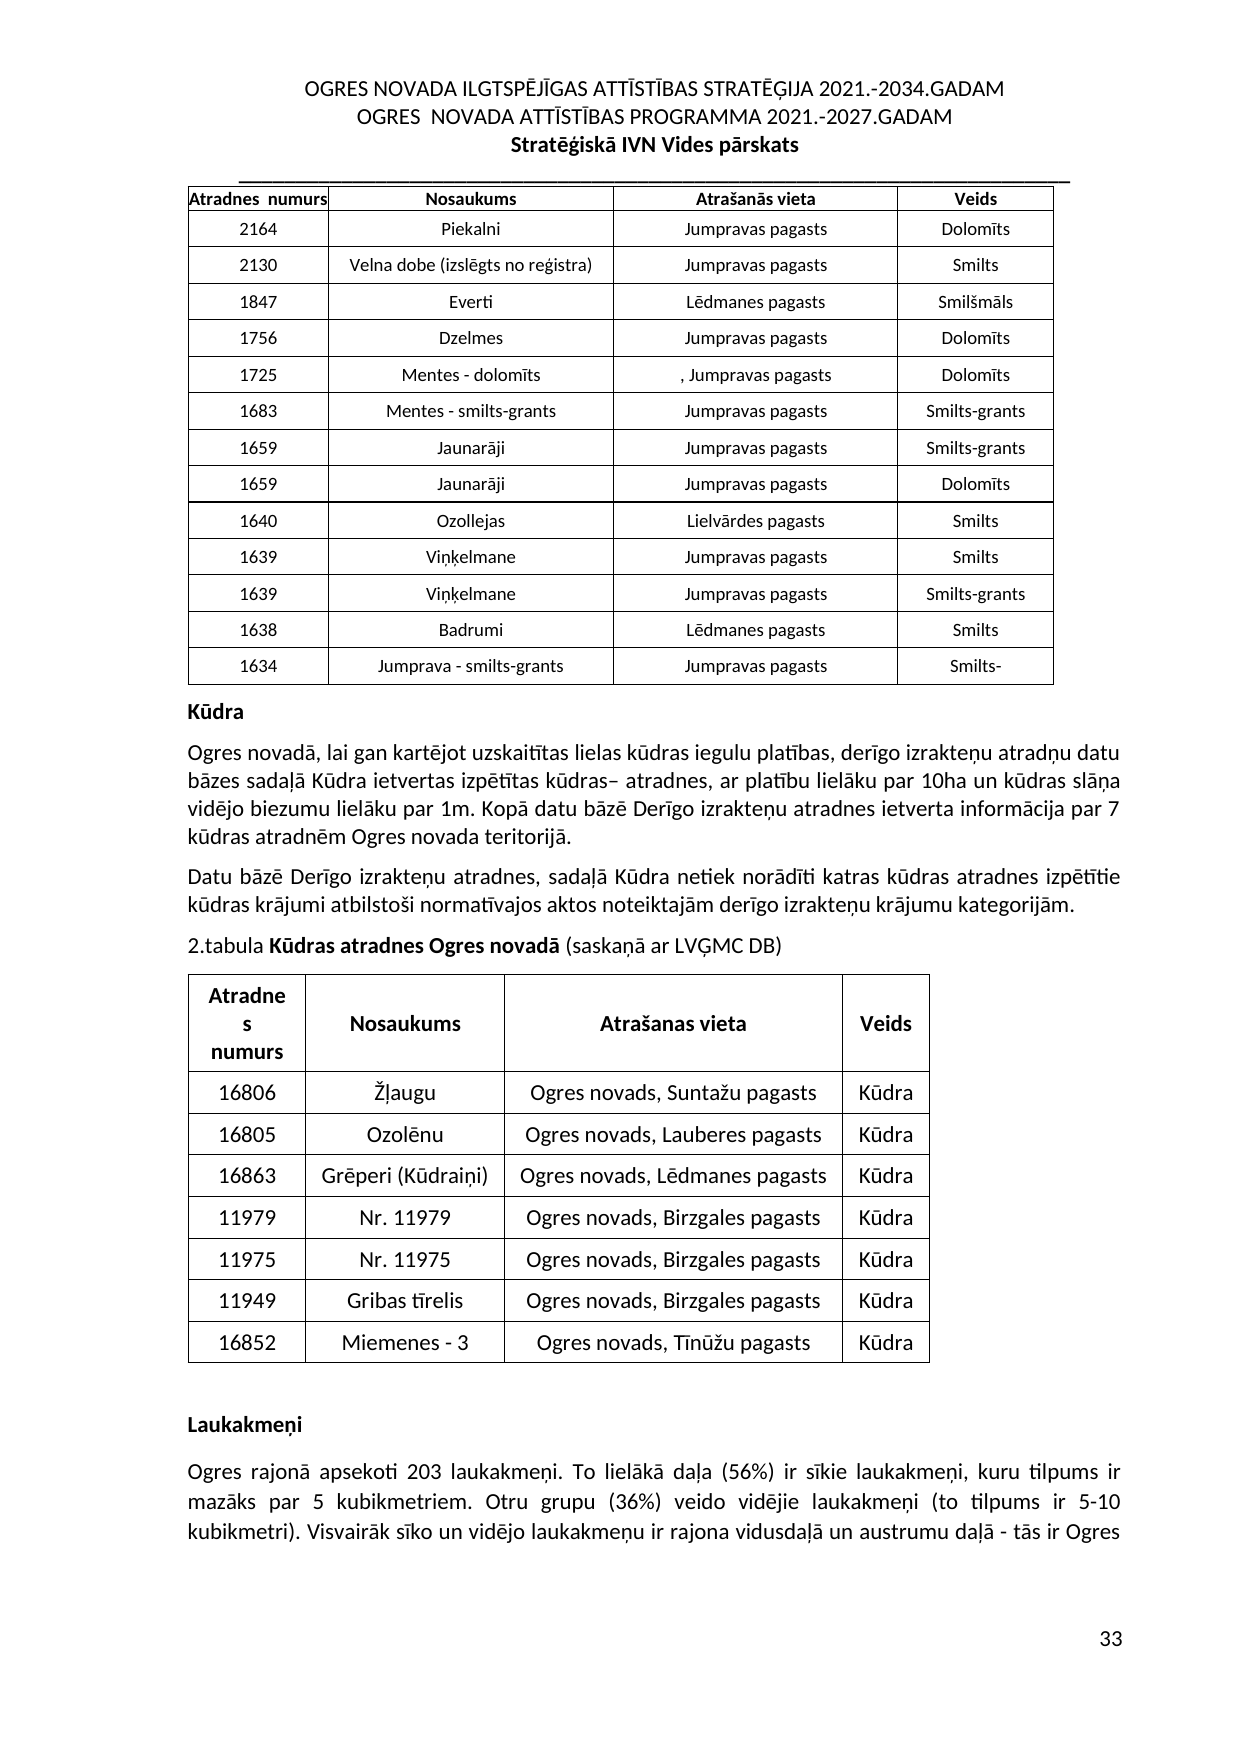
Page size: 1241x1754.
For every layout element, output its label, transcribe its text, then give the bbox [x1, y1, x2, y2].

table_cell Ogres novads, Birzgales pagasts [505, 1280, 842, 1321]
table_cell Jumprava - smilts-grants [329, 648, 613, 684]
table_cell Smilts [898, 612, 1053, 647]
table_cell Mentes - smilts-grants [329, 393, 613, 428]
table_cell Jumpravas pagasts [614, 211, 897, 246]
table_cell 1659 [189, 430, 328, 465]
table_header Atradnes numurs [189, 975, 305, 1071]
table_header Atradnes numurs [189, 187, 328, 210]
table_cell Smilts [898, 539, 1053, 574]
table_cell Gribas tīrelis [306, 1280, 504, 1321]
text Laukakmeņi [187, 1410, 1122, 1438]
table_cell Kūdra [843, 1322, 929, 1362]
table_cell 16852 [189, 1322, 305, 1362]
table_cell 1639 [189, 575, 328, 611]
table_cell Kūdra [843, 1280, 929, 1321]
table_cell Ogres novads, Tīnūžu pagasts [505, 1322, 842, 1362]
text Datu bāzē Derīgo izrakteņu atradnes, sadaļā Kūdra netiek norādīti katras kūdras atradnes izpētītie kūdras krājumi atbilstoši normatīvajos aktos noteiktajām derīgo izrakteņu krājumu kategorijām. [187, 862, 1122, 918]
table_cell Ozolēnu [306, 1114, 504, 1154]
table_cell Lielvārdes pagasts [614, 503, 897, 538]
table_cell Everti [329, 284, 613, 319]
table_cell Dzelmes [329, 320, 613, 356]
table_cell Kūdra [843, 1155, 929, 1196]
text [187, 1457, 1122, 1545]
table_cell Lēdmanes pagasts [614, 612, 897, 647]
table_cell Velna dobe (izslēgts no reģistra) [329, 247, 613, 283]
text Kūdra [187, 697, 1122, 725]
table_cell Smilts-grants [898, 430, 1053, 465]
table_cell Smilts [898, 247, 1053, 283]
table_cell Jumpravas pagasts [614, 575, 897, 611]
table_cell Nr. 11975 [306, 1239, 504, 1279]
table_header Atrašanās vieta [614, 187, 897, 210]
text Ogres novadā, lai gan kartējot uzskaitītas lielas kūdras iegulu platības, derīgo izrakteņu atradņu datu bāzes sadaļā Kūdra ietvertas izpētītas kūdras– atradnes, ar platību lielāku par 10ha un kūdras slāņa vidējo biezumu lielāku par 1m. Kopā datu bāzē Derīgo izrakteņu atradnes ietverta informācija par 7 kūdras atradnēm Ogres novada teritorijā. [187, 738, 1122, 850]
table_cell Smilts-grants [898, 393, 1053, 428]
table_cell 2130 [189, 247, 328, 283]
table_cell Jumpravas pagasts [614, 393, 897, 428]
table_header Veids [898, 187, 1053, 210]
table_cell Jumpravas pagasts [614, 430, 897, 465]
table_cell Viņķelmane [329, 575, 613, 611]
table_cell Ozollejas [329, 503, 613, 538]
table_cell Kūdra [843, 1239, 929, 1279]
table_cell Mentes - dolomīts [329, 357, 613, 392]
table_cell Viņķelmane [329, 539, 613, 574]
table_cell Nr. 11979 [306, 1197, 504, 1237]
table_cell Ogres novads, Birzgales pagasts [505, 1239, 842, 1279]
table_cell 11979 [189, 1197, 305, 1237]
table_cell 16863 [189, 1155, 305, 1196]
table_cell Grēperi (Kūdraiņi) [306, 1155, 504, 1196]
table_cell Kūdra [843, 1114, 929, 1154]
table_cell Lēdmanes pagasts [614, 284, 897, 319]
table_cell Jumpravas pagasts [614, 648, 897, 684]
table_cell Jaunarāji [329, 466, 613, 501]
table_cell Kūdra [843, 1072, 929, 1113]
table_cell Smilšmāls [898, 284, 1053, 319]
table_cell Piekalni [329, 211, 613, 246]
text 2.tabula Kūdras atradnes Ogres novadā (saskaņā ar LVĢMC DB) [187, 931, 1122, 959]
table_cell Kūdra [843, 1197, 929, 1237]
table_header Veids [843, 975, 929, 1071]
table_cell 11975 [189, 1239, 305, 1279]
table_cell 1659 [189, 466, 328, 501]
table_cell Žļaugu [306, 1072, 504, 1113]
table_cell Smilts-grants [898, 575, 1053, 611]
table_cell 1683 [189, 393, 328, 428]
table_cell 1640 [189, 503, 328, 538]
table_header Nosaukums [329, 187, 613, 210]
table_cell Dolomīts [898, 211, 1053, 246]
table_cell Miemenes - 3 [306, 1322, 504, 1362]
table_cell 1725 [189, 357, 328, 392]
table_cell Dolomīts [898, 466, 1053, 501]
table_cell 1756 [189, 320, 328, 356]
table_cell Dolomīts [898, 357, 1053, 392]
table_cell 1639 [189, 539, 328, 574]
table_cell Ogres novads, Birzgales pagasts [505, 1197, 842, 1237]
table_header Nosaukums [306, 975, 504, 1071]
table_cell , Jumpravas pagasts [614, 357, 897, 392]
table_cell Dolomīts [898, 320, 1053, 356]
table_cell Smilts- [898, 648, 1053, 684]
table_cell 1847 [189, 284, 328, 319]
table_cell 16805 [189, 1114, 305, 1154]
table_cell 16806 [189, 1072, 305, 1113]
table_cell Ogres novads, Lēdmanes pagasts [505, 1155, 842, 1196]
table_cell 1638 [189, 612, 328, 647]
table_cell Badrumi [329, 612, 613, 647]
table_cell Ogres novads, Lauberes pagasts [505, 1114, 842, 1154]
table_cell Jaunarāji [329, 430, 613, 465]
table_cell Jumpravas pagasts [614, 466, 897, 501]
table_cell Ogres novads, Suntažu pagasts [505, 1072, 842, 1113]
table_cell 1634 [189, 648, 328, 684]
table_cell Jumpravas pagasts [614, 320, 897, 356]
table_cell 11949 [189, 1280, 305, 1321]
table_header Atrašanas vieta [505, 975, 842, 1071]
table_cell Jumpravas pagasts [614, 247, 897, 283]
table_cell Smilts [898, 503, 1053, 538]
table_cell 2164 [189, 211, 328, 246]
table_cell Jumpravas pagasts [614, 539, 897, 574]
